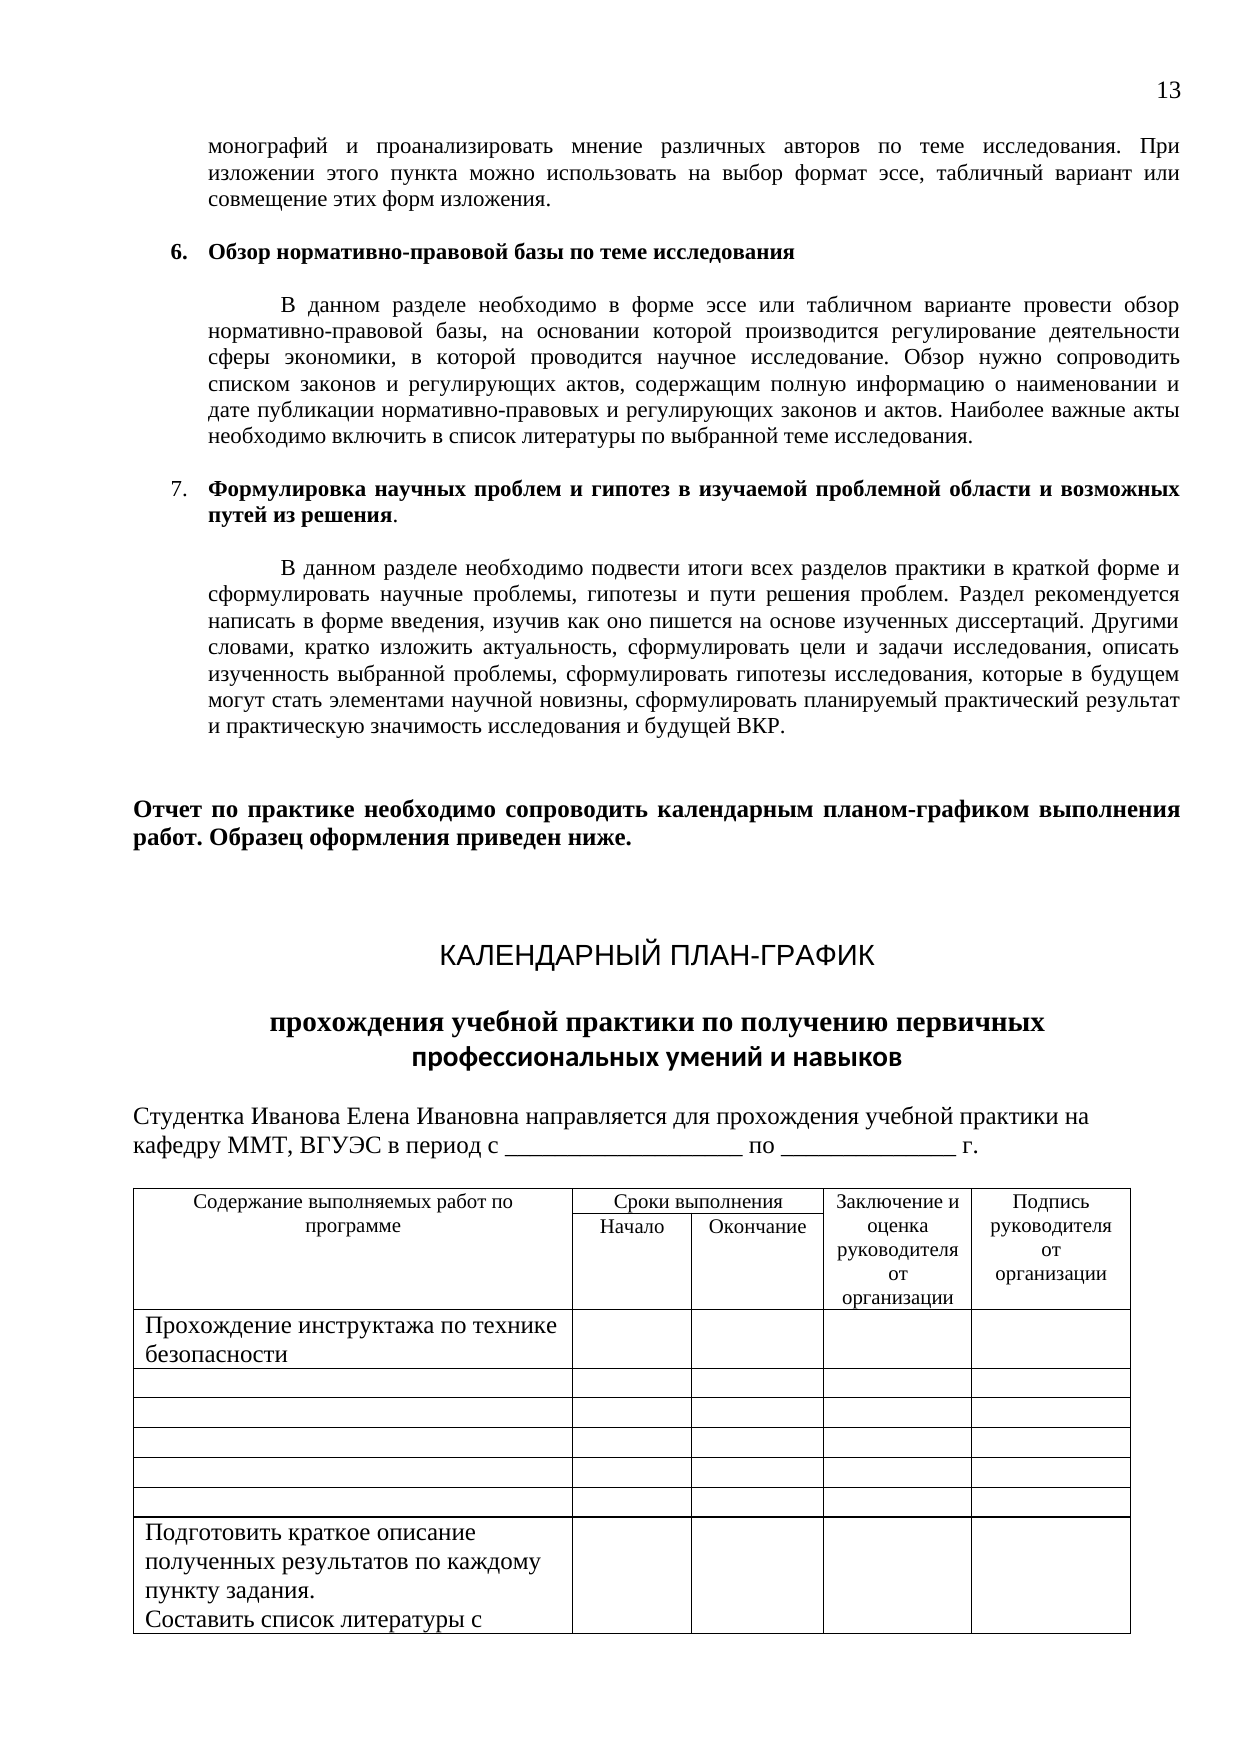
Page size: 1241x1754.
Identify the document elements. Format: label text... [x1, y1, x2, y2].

table_cell [573, 1398, 691, 1427]
table_cell [824, 1428, 971, 1457]
table_cell [692, 1369, 823, 1397]
text В данном разделе необходимо подвести итоги всех разделов практики в краткой форме и сформулировать научные проблемы, гипотезы и пути решения проблем. Раздел рекомендуется написать в форме введения, изучив как оно пишется на основе изученных диссертаций. Другими словами, кратко изложить актуальность, сформулировать цели и задачи исследования, описать изученность выбранной проблемы, сформулировать гипотезы исследования, которые в будущем могут стать элементами научной новизны, сформулировать планируемый практический результат и практическую значимость исследования и будущей ВКР. [208, 554, 1181, 739]
table_cell [573, 1458, 691, 1487]
text Студентка Иванова Елена Ивановна направляется для прохождения учебной практики на кафедру ММТ, ВГУЭС в период с ___________________ по ______________ г. [133, 1101, 1181, 1159]
table_cell [824, 1369, 971, 1397]
table_cell [573, 1310, 691, 1367]
table_cell [692, 1518, 823, 1632]
table_cell Начало [573, 1214, 691, 1309]
text Отчет по практике необходимо сопроводить календарным планом-графиком выполнения работ. Образец оформления приведен ниже. [133, 794, 1181, 851]
table_cell [824, 1458, 971, 1487]
table_cell [972, 1518, 1130, 1632]
table_cell [824, 1310, 971, 1367]
table_cell [972, 1310, 1130, 1367]
table_cell [972, 1398, 1130, 1427]
table_cell [134, 1398, 572, 1427]
text В данном разделе необходимо в форме эссе или табличном варианте провести обзор нормативно-правовой базы, на основании которой производится регулирование деятельности сферы экономики, в которой проводится научное исследование. Обзор нужно сопроводить списком законов и регулирующих актов, содержащим полную информацию о наименовании и дате публикации нормативно-правовых и регулирующих законов и актов. Наиболее важные акты необходимо включить в список литературы по выбранной теме исследования. [208, 291, 1181, 449]
table_cell [573, 1518, 691, 1632]
table_header Сроки выполнения [573, 1189, 823, 1213]
table_cell [824, 1488, 971, 1516]
table_cell [573, 1369, 691, 1397]
table_cell [692, 1310, 823, 1367]
table_cell [972, 1369, 1130, 1397]
table_cell [134, 1488, 572, 1516]
table_cell [692, 1458, 823, 1487]
table_cell [692, 1428, 823, 1457]
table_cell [134, 1518, 572, 1632]
table_cell [134, 1428, 572, 1457]
table_cell [573, 1428, 691, 1457]
table_cell [824, 1398, 971, 1427]
table_cell [692, 1398, 823, 1427]
table_cell [134, 1458, 572, 1487]
table_cell [573, 1488, 691, 1516]
list Формулировка научных проблем и гипотез в изучаемой проблемной области и возможных путей из решения. [170, 475, 1181, 528]
table_cell [824, 1518, 971, 1632]
table_cell [972, 1458, 1130, 1487]
table_header Заключение и оценка руководителя от организации [824, 1189, 971, 1309]
table_cell [692, 1488, 823, 1516]
text прохождения учебной практики по получению первичных [133, 1004, 1181, 1038]
table_cell Прохождение инструктажа по технике безопасности [134, 1310, 572, 1367]
list Обзор нормативно-правовой базы по теме исследования [170, 238, 1181, 264]
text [208, 132, 1181, 212]
table_cell [134, 1369, 572, 1397]
text профессиональных умений и навыков [133, 1038, 1181, 1074]
table_header Подпись руководителя от организации [972, 1189, 1130, 1309]
table_cell Окончание [692, 1214, 823, 1309]
table_cell [972, 1428, 1130, 1457]
table_header Содержание выполняемых работ по программе [134, 1189, 572, 1309]
table_cell [972, 1488, 1130, 1516]
text КАЛЕНДАРНЫЙ ПЛАН-ГРАФИК [133, 937, 1181, 971]
